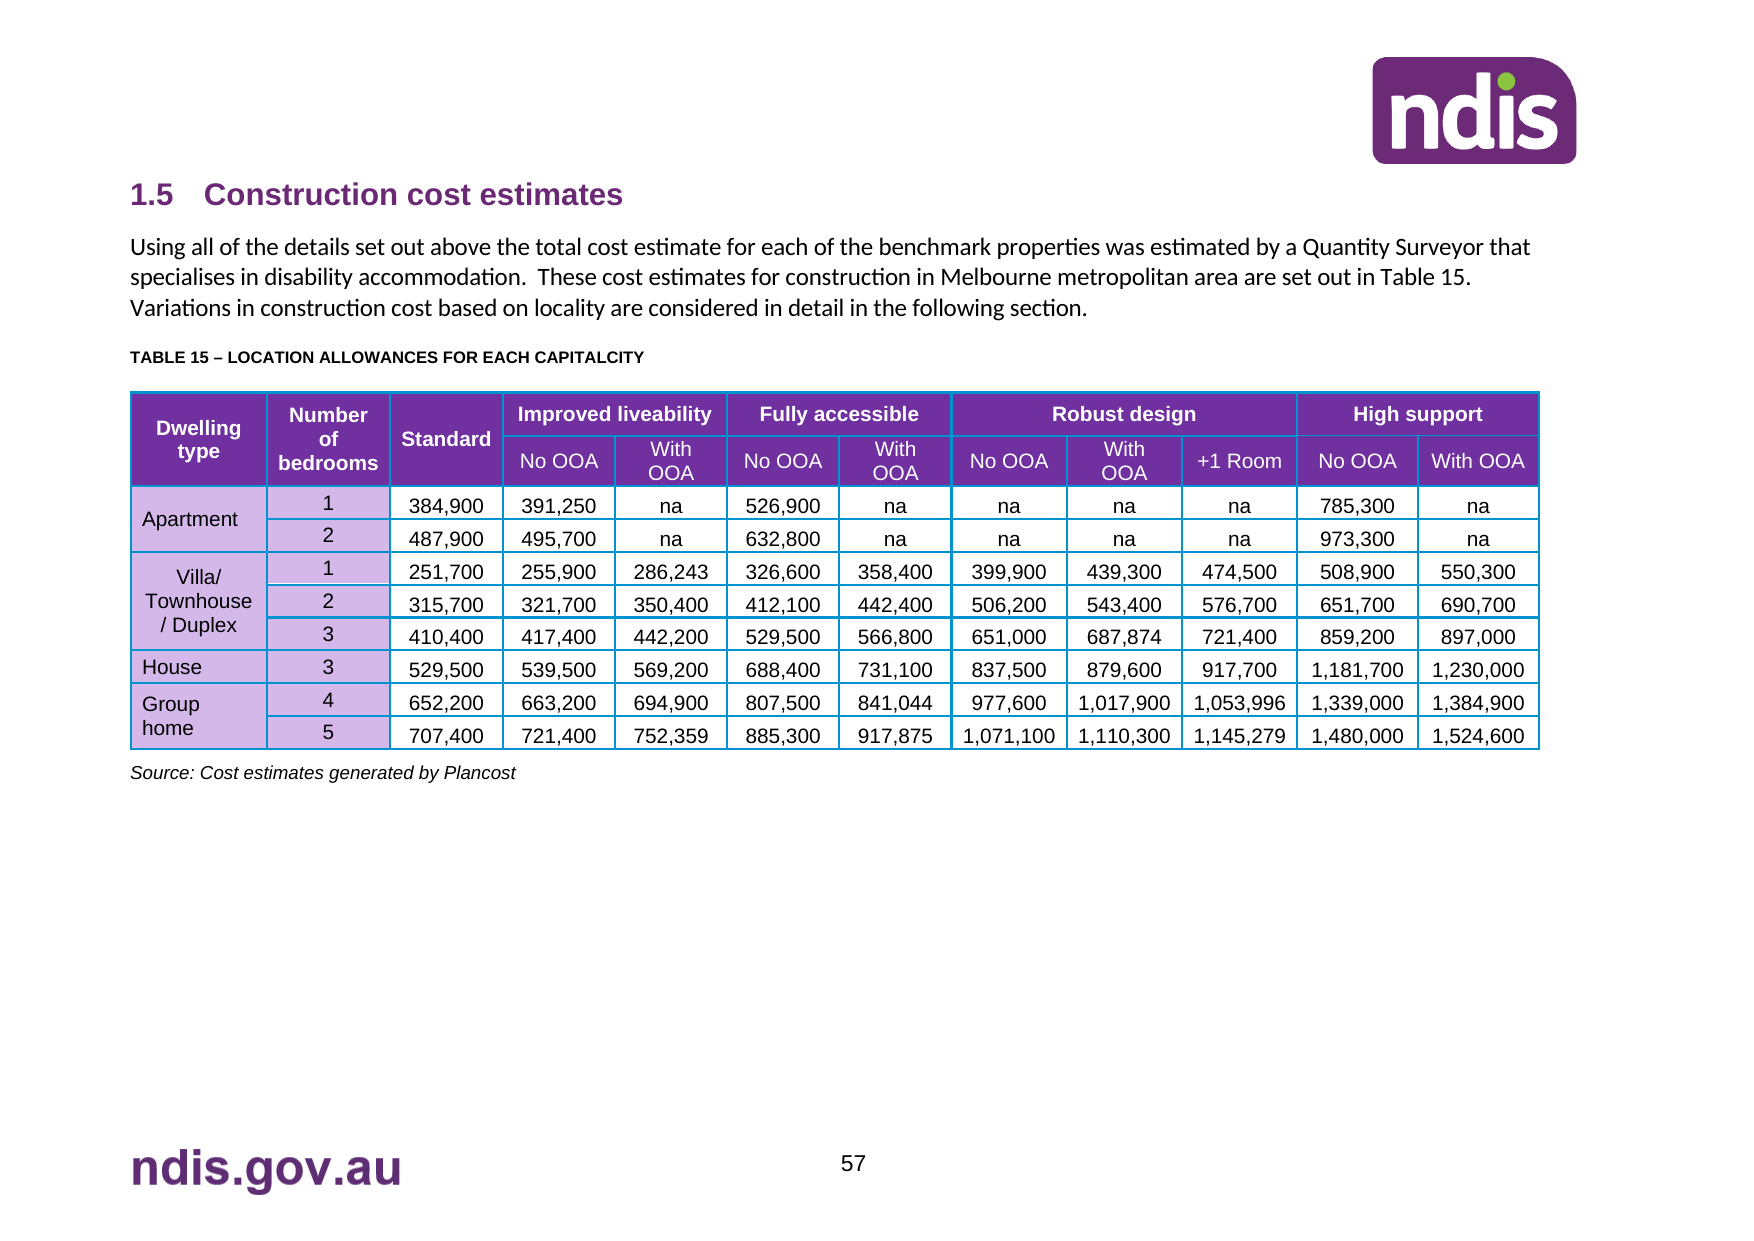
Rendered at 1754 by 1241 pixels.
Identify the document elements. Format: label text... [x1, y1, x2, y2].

table_cell 255,900 [504, 553, 614, 583]
table_header High support [1298, 394, 1538, 435]
table_cell 1,230,000 [1419, 651, 1538, 682]
table_cell na [1068, 520, 1181, 551]
picture [1372, 57, 1577, 164]
table_cell 837,500 [953, 651, 1066, 682]
table_cell 251,700 [391, 553, 502, 583]
table_cell na [1183, 520, 1296, 551]
table_cell 690,700 [1419, 586, 1538, 616]
table_cell 410,400 [391, 619, 502, 649]
table_cell 917,875 [840, 717, 950, 748]
table_cell 350,400 [616, 586, 726, 616]
table_cell 4 [268, 684, 389, 715]
table_cell No OOA [504, 437, 614, 485]
table_cell Group home [132, 684, 266, 748]
text Using all of the details set out above the total cost estimate for each of the benchmark properties was estimated by a Quantity Surveyor that specialises in disability accommodation. These cost estimates for construction in Melbourne metropolitan area are set out in Table 15. Variations in construction cost based on locality are considered in detail in the following section. [130, 231, 1577, 323]
table_cell 543,400 [1068, 586, 1181, 616]
table_cell 707,400 [391, 717, 502, 748]
table_cell 973,300 [1298, 520, 1417, 551]
table_cell 3 [268, 619, 389, 649]
table_cell 917,700 [1183, 651, 1296, 682]
table_cell 1,480,000 [1298, 717, 1417, 748]
table_cell 442,200 [616, 619, 726, 649]
table_cell 1,071,100 [953, 717, 1066, 748]
table_cell 841,044 [840, 684, 950, 715]
table_cell 384,900 [391, 487, 502, 518]
table_cell No OOA [1298, 436, 1417, 485]
table_cell 417,400 [504, 619, 614, 649]
table_cell 495,700 [504, 520, 614, 551]
table_cell na [1068, 487, 1181, 518]
table_cell 663,200 [504, 684, 614, 715]
table_cell With OOA [1419, 436, 1538, 485]
table_cell With OOA [1068, 437, 1181, 485]
table_cell 807,500 [728, 684, 838, 715]
table_cell na [840, 487, 950, 518]
table_cell 315,700 [391, 586, 502, 616]
table_cell 3 [268, 651, 389, 682]
table_cell 632,800 [728, 520, 838, 551]
picture [129, 1145, 406, 1199]
table_cell na [1419, 487, 1538, 518]
table_header Improved liveability [504, 394, 726, 435]
table_cell 321,700 [504, 586, 614, 616]
table_cell 652,200 [391, 684, 502, 715]
table_cell 885,300 [728, 717, 838, 748]
table_cell No OOA [728, 437, 838, 485]
table_cell 721,400 [1183, 619, 1296, 649]
table_cell 286,243 [616, 553, 726, 583]
table_cell 859,200 [1298, 619, 1417, 649]
table_header Robust design [953, 394, 1296, 435]
table_cell 1,524,600 [1419, 717, 1538, 748]
table_cell 1,053,996 [1183, 684, 1296, 715]
table_cell 1,384,900 [1419, 684, 1538, 715]
table_cell na [1419, 520, 1538, 551]
table_cell 977,600 [953, 684, 1066, 715]
table_header Fully accessible [728, 394, 950, 435]
table_cell 508,900 [1298, 553, 1417, 583]
table_cell No OOA [953, 437, 1066, 485]
table_cell 694,900 [616, 684, 726, 715]
table_cell 5 [268, 717, 389, 748]
table_cell 1,339,000 [1298, 684, 1417, 715]
table_cell 651,700 [1298, 586, 1417, 616]
table_cell 1,181,700 [1298, 651, 1417, 682]
table_cell Apartment [132, 487, 266, 551]
table_cell 399,900 [953, 553, 1066, 583]
table_cell 1,110,300 [1068, 717, 1181, 748]
table_cell 2 [268, 586, 389, 616]
table_cell 569,200 [616, 651, 726, 682]
table_cell 731,100 [840, 651, 950, 682]
table_cell na [1183, 487, 1296, 518]
table_cell 688,400 [728, 651, 838, 682]
table_cell 529,500 [391, 651, 502, 682]
table_cell 506,200 [953, 586, 1066, 616]
table_cell 1,017,900 [1068, 684, 1181, 715]
table_cell 576,700 [1183, 586, 1296, 616]
table_cell Villa/ Townhouse/ Duplex [132, 553, 266, 649]
table_cell +1 Room [1183, 437, 1296, 485]
table_cell na [616, 487, 726, 518]
table_header Dwelling type [132, 394, 266, 485]
table_cell na [953, 487, 1066, 518]
text Table 15 – Location allowances for each capitalcity [130, 348, 1577, 367]
table_cell 2 [268, 520, 389, 551]
table_cell na [840, 520, 950, 551]
table_cell 651,000 [953, 619, 1066, 649]
table_cell 1 [268, 487, 389, 518]
table_cell na [616, 520, 726, 551]
table_cell 721,400 [504, 717, 614, 748]
table_cell 391,250 [504, 487, 614, 518]
table_cell 442,400 [840, 586, 950, 616]
table_cell With OOA [840, 437, 950, 485]
table_cell 412,100 [728, 586, 838, 616]
table_cell 752,359 [616, 717, 726, 748]
table_header Standard [391, 394, 502, 485]
table_cell 687,874 [1068, 619, 1181, 649]
table_cell 550,300 [1419, 553, 1538, 583]
table_cell 439,300 [1068, 553, 1181, 583]
table_cell na [953, 520, 1066, 551]
table_cell 785,300 [1298, 487, 1417, 518]
table_cell 566,800 [840, 619, 950, 649]
table_cell 474,500 [1183, 553, 1296, 583]
table_cell 1 [268, 553, 389, 583]
table_cell With OOA [616, 437, 726, 485]
table_cell 897,000 [1419, 619, 1538, 649]
table_cell 358,400 [840, 553, 950, 583]
table_cell 879,600 [1068, 651, 1181, 682]
text Source: Cost estimates generated by Plancost [130, 762, 1577, 784]
list Construction cost estimates [130, 176, 1577, 212]
table_cell 1,145,279 [1183, 717, 1296, 748]
table_cell 529,500 [728, 619, 838, 649]
table_cell 539,500 [504, 651, 614, 682]
table_cell 487,900 [391, 520, 502, 551]
table_cell House [132, 651, 266, 682]
table_cell 326,600 [728, 553, 838, 583]
table_cell 526,900 [728, 487, 838, 518]
table_header Number of bedrooms [268, 394, 389, 485]
